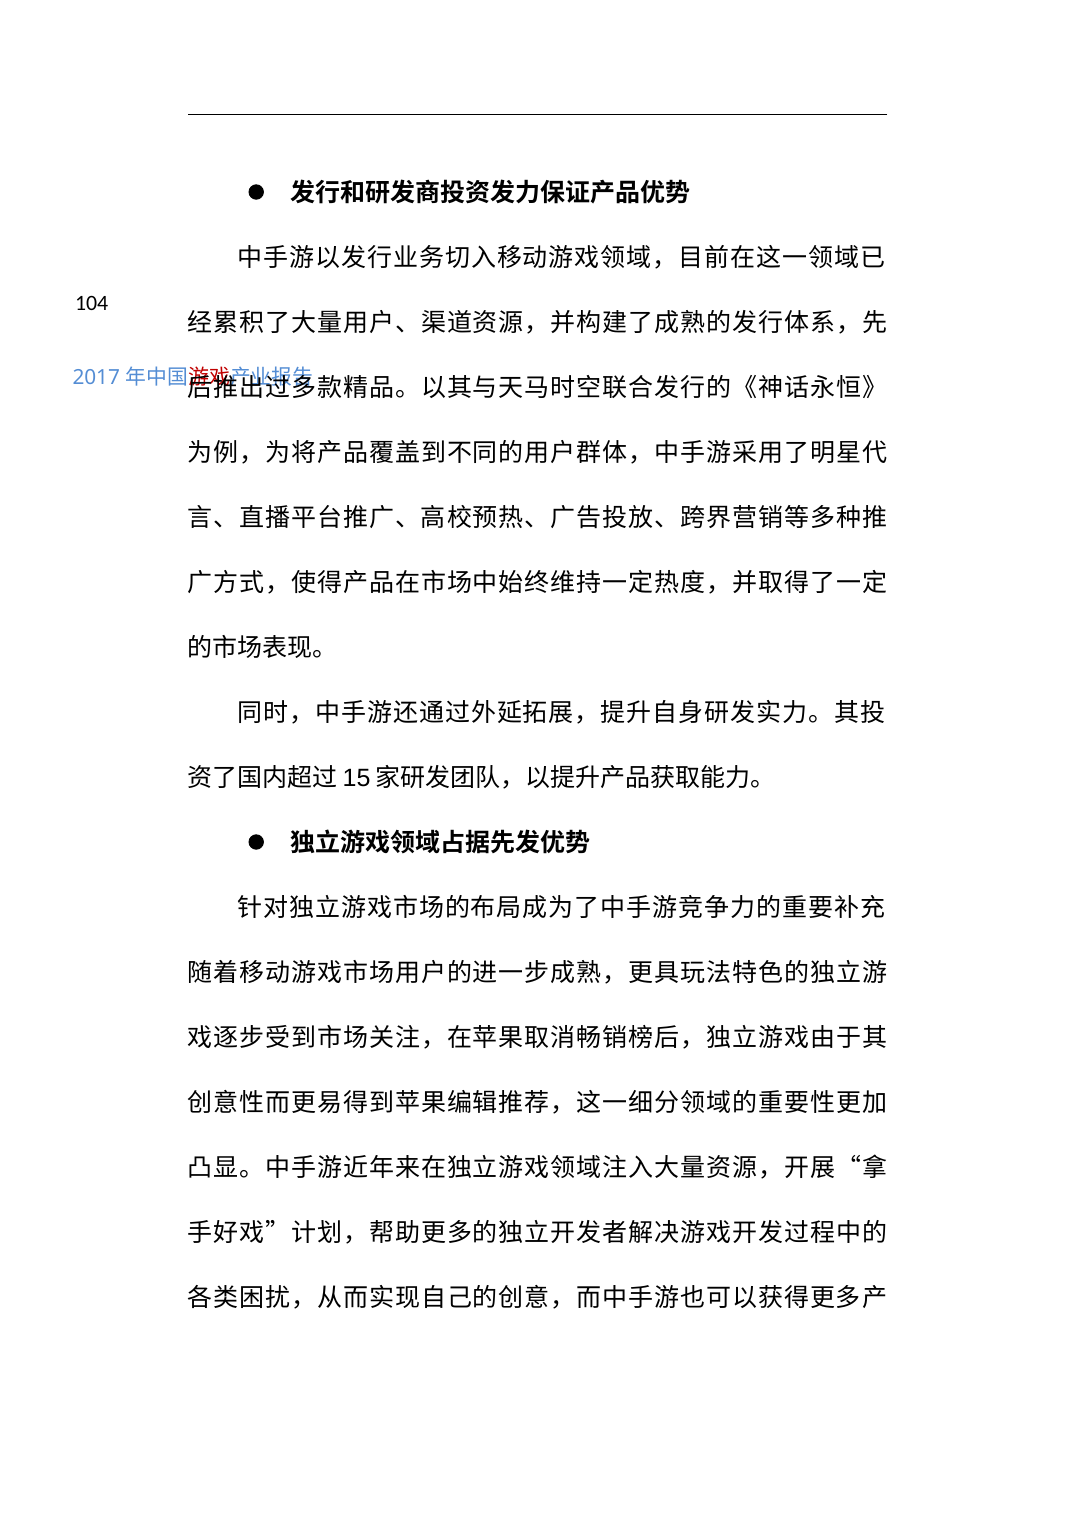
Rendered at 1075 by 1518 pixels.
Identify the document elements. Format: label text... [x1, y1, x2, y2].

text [187, 873, 887, 1328]
list 独立游戏领域占据先发优势 [247, 808, 887, 873]
text 同时，中手游还通过外延拓展，提升自身研发实力。其投资了国内超过15家研发团队，以提升产品获取能力。 [187, 678, 887, 808]
list 发行和研发商投资发力保证产品优势 [247, 158, 887, 223]
text 中手游以发行业务切入移动游戏领域，目前在这一领域已经累积了大量用户、渠道资源，并构建了成熟的发行体系，先后推出过多款精品。以其与天马时空联合发行的《神话永恒》为例，为将产品覆盖到不同的用户群体，中手游采用了明星代言、直播平台推广、高校预热、广告投放、跨界营销等多种推广方式，使得产品在市场中始终维持一定热度，并取得了一定的市场表现。 [187, 223, 887, 678]
